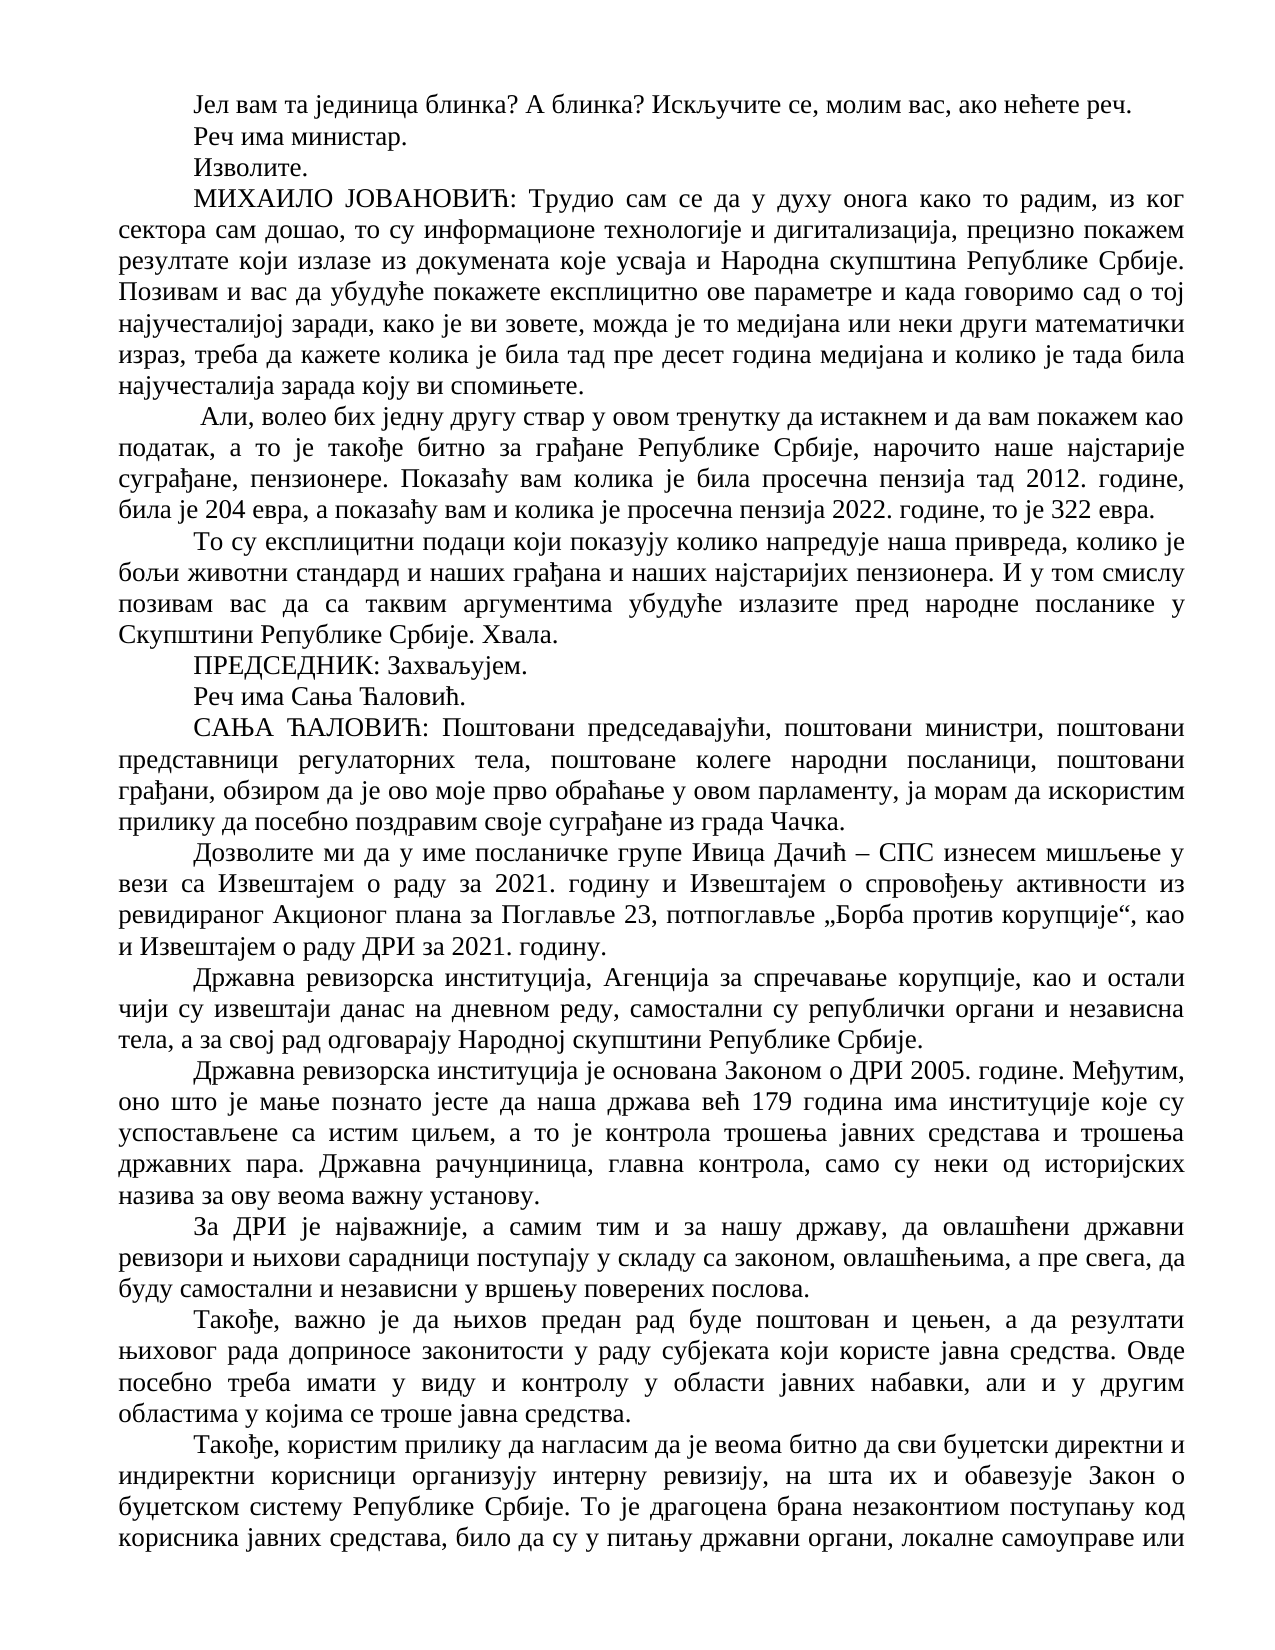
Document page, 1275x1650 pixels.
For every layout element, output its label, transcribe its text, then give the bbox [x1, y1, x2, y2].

text То су експлицитни подаци који показују колико напредује наша привреда, колико је бољи животни стандард и наших грађана и наших најстаријих пензионера. И у том смислу позивам вас да са таквим аргументима убудуће излазите пред народне посланике у Скупштини Републике Србије. Хвала. [118, 525, 1186, 649]
text Државна ревизорска институција је основана Законом о ДРИ 2005. године. Међутим, оно што је мање познато јесте да наша држава већ 179 година има институције које су успостављене са истим циљем, а то је контрола трошења јавних средстава и трошења државних пара. Државна рачунџиница, главна контрола, само су неки од историјских назива за ову веома важну установу. [118, 1054, 1186, 1210]
text Реч има Сања Ћаловић. [118, 680, 1186, 712]
text МИХАИЛО ЈОВАНОВИЋ: Трудио сам се да у духу онога како то радим, из ког сектора сам дошао, то су информационе технологије и дигитализација, прецизно покажем резултате који излазе из докумената које усваја и Народна скупштина Републике Србије. Позивам и вас да убудуће покажете експлицитно ове параметре и када говоримо сад о тој најучесталијој заради, како је ви зовете, можда је то медијана или неки други математички израз, треба да кажете колика је била тад пре десет година медијана и колико је тада била најучесталија зарада коју ви спомињете. [118, 182, 1186, 400]
text Изволите. [118, 151, 1186, 182]
text Јел вам та јединица блинка? А блинка? Искључите се, молим вас, ако нећете реч. [118, 89, 1186, 120]
text Такође, важно је да њихов предан рад буде поштован и цењен, а да резултати њиховог рада доприносе законитости у раду субјеката који користе јавна средства. Овде посебно треба имати у виду и контролу у области јавних набавки, али и у другим областима у којима се троше јавна средства. [118, 1303, 1186, 1428]
text САЊА ЋАЛОВИЋ: Поштовани председавајући, поштовани министри, поштовани представници регулаторних тела, поштоване колеге народни посланици, поштовани грађани, обзиром да је ово моје прво обраћање у овом парламенту, ја морам да искористим прилику да посебно поздравим своје суграђане из града Чачка. [118, 712, 1186, 836]
text За ДРИ је најважније, а самим тим и за нашу државу, да овлашћени државни ревизори и њихови сарадници поступају у складу са законом, овлашћењима, а пре свега, да буду самостални и независни у вршењу поверених послова. [118, 1210, 1186, 1303]
text ПРЕДСЕДНИК: Захваљујем. [118, 649, 1186, 680]
text Дозволите ми да у име посланичке групе Ивица Дачић – СПС изнесем мишљење у вези са Извештајем о раду за 2021. годину и Извештајем о спровођењу активности из ревидираног Акционог плана за Поглавље 23, потпоглавље „Борба против корупције“, као и Извештајем о раду ДРИ за 2021. годину. [118, 836, 1186, 961]
text Али, волео бих једну другу ствар у овом тренутку да истакнем и да вам покажем као податак, а то је такође битно за грађане Републике Србије, нарочито наше најстарије суграђане, пензионере. Показаћу вам колика је била просечна пензија тад 2012. године, била је 204 евра, а показаћу вам и колика је просечна пензија 2022. године, то је 322 евра. [118, 400, 1186, 525]
text Реч има министар. [118, 120, 1186, 151]
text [118, 1428, 1186, 1552]
text Државна ревизорска институција, Агенција за спречавање корупције, као и остали чији су извештаји данас на дневном реду, самостални су републички органи и независна тела, а за свој рад одговарају Народној скупштини Републике Србије. [118, 961, 1186, 1054]
